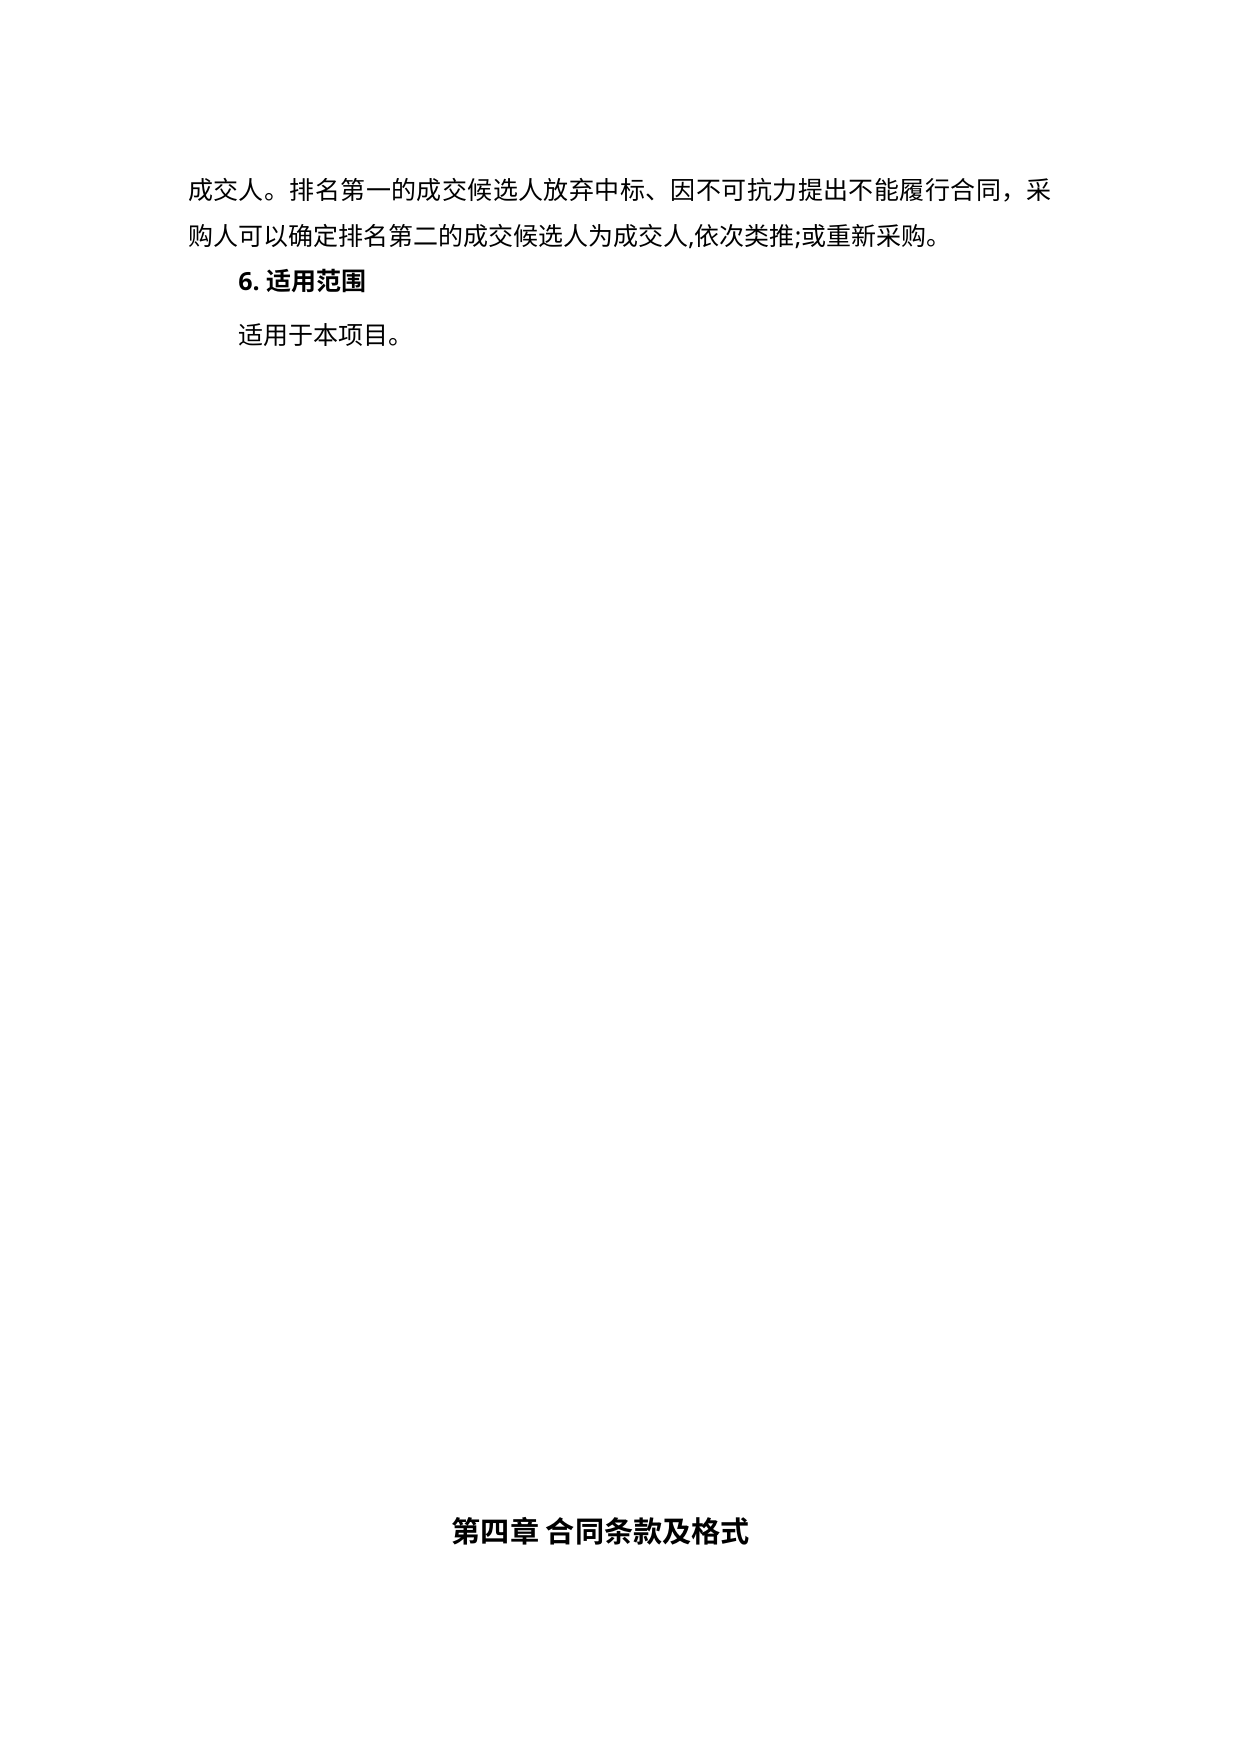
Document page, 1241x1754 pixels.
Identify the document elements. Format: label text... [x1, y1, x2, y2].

text 适用于本项目。 [188, 300, 1052, 366]
text 6. 适用范围 [188, 254, 1052, 300]
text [188, 162, 1052, 254]
text 第四章 合同条款及格式 [188, 1496, 1052, 1563]
